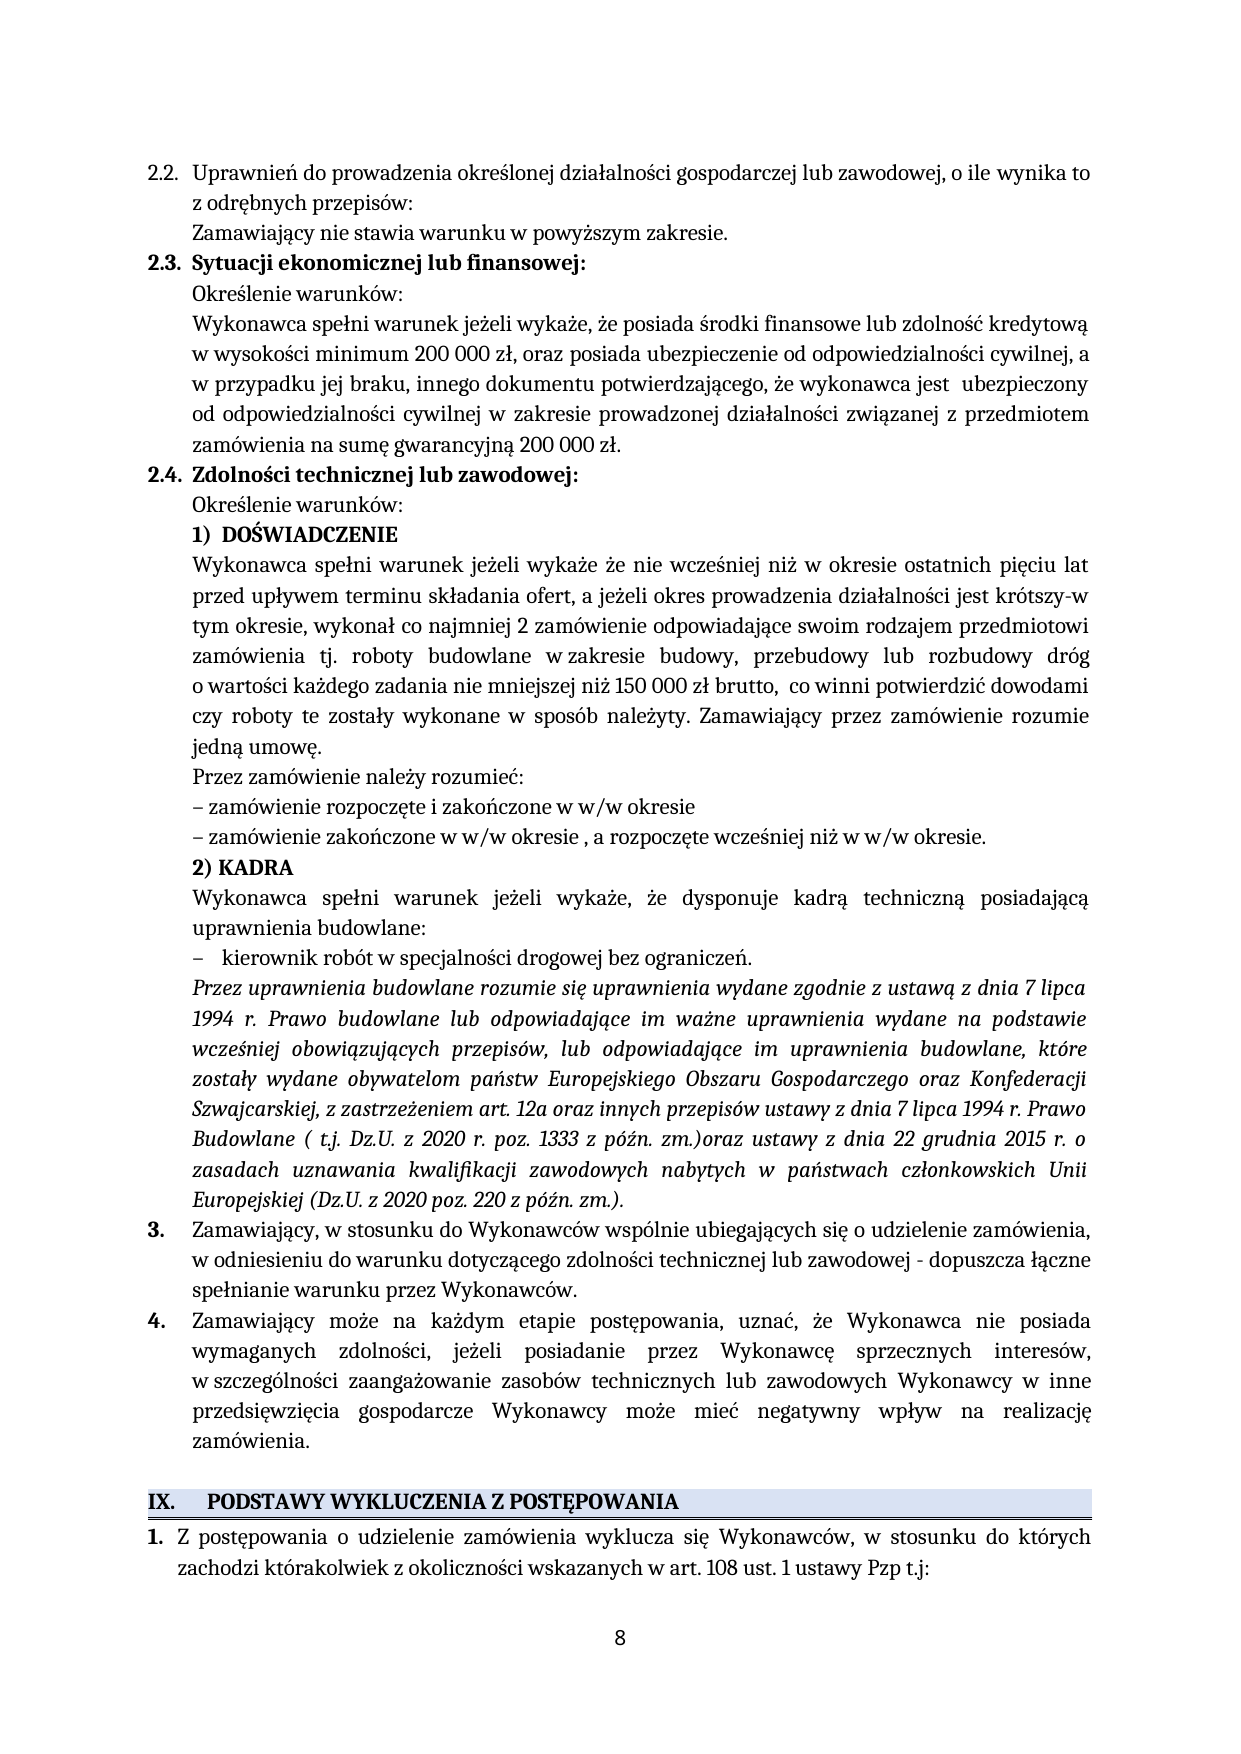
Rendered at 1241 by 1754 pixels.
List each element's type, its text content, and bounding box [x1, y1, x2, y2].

text 1) DOŚWIADCZENIE [192, 522, 1090, 548]
text 2.2. Uprawnień do prowadzenia określonej działalności gospodarczej lub zawodowej, o ile wynika to z odrębnych przepisów: [148, 159, 1090, 216]
text – zamówienie rozpoczęte i zakończone w w/w okresie [192, 794, 1090, 820]
text 2.3. Sytuacji ekonomicznej lub finansowej: [148, 250, 1090, 276]
text Wykonawca spełni warunek jeżeli wykaże, że dysponuje kadrą techniczną posiadającą uprawnienia budowlane: [192, 884, 1090, 941]
text 1. Z postępowania o udzielenie zamówienia wyklucza się Wykonawców, w stosunku do których zachodzi którakolwiek z okoliczności wskazanych w art. 108 ust. 1 ustawy Pzp t.j: [148, 1524, 1092, 1581]
text Określenie warunków: [192, 280, 1090, 307]
text Wykonawca spełni warunek jeżeli wykaże, że posiada środki finansowe lub zdolność kredytową w wysokości minimum 200 000 zł, oraz posiada ubezpieczenie od odpowiedzialności cywilnej, a w przypadku jej braku, innego dokumentu potwierdzającego, że wykonawca jest ubezpieczony od odpowiedzialności cywilnej w zakresie prowadzonej działalności związanej z przedmiotem zamówienia na sumę gwarancyjną 200 000 zł. [192, 427, 1090, 458]
text – zamówienie zakończone w w/w okresie , a rozpoczęte wcześniej niż w w/w okresie. [192, 824, 1090, 850]
text 2.4. Zdolności technicznej lub zawodowej: [148, 462, 1090, 488]
text Wykonawca spełni warunek jeżeli wykaże że nie wcześniej niż w okresie ostatnich pięciu lat przed upływem terminu składania ofert, a jeżeli okres prowadzenia działalności jest krótszy-w tym okresie, wykonał co najmniej 2 zamówienie odpowiadające swoim rodzajem przedmiotowi zamówienia tj. roboty budowlane w zakresie budowy, przebudowy lub rozbudowy dróg o wartości każdego zadania nie mniejszej niż 150 000 zł brutto, co winni potwierdzić dowodami czy roboty te zostały wykonane w sposób należyty. Zamawiający przez zamówienie rozumie jedną umowę. [192, 552, 1090, 760]
text Określenie warunków: [192, 492, 1090, 518]
text 2) KADRA [192, 854, 1090, 881]
text 4. Zamawiający może na każdym etapie postępowania, uznać, że Wykonawca nie posiada wymaganych zdolności, jeżeli posiadanie przez Wykonawcę sprzecznych interesów, w szczególności zaangażowanie zasobów technicznych lub zawodowych Wykonawcy w inne przedsięwzięcia gospodarcze Wykonawcy może mieć negatywny wpływ na realizację zamówienia. [148, 1307, 1092, 1454]
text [192, 220, 1090, 246]
text IX. PODSTAWY WYKLUCZENIA Z POSTĘPOWANIA [148, 1489, 1092, 1517]
text 3. Zamawiający, w stosunku do Wykonawców wspólnie ubiegających się o udzielenie zamówienia, w odniesieniu do warunku dotyczącego zdolności technicznej lub zawodowej - dopuszcza łączne spełnianie warunku przez Wykonawców. [148, 1217, 1092, 1303]
text Przez zamówienie należy rozumieć: [192, 764, 1090, 790]
text – kierownik robót w specjalności drogowej bez ograniczeń. [192, 945, 1090, 971]
text Przez uprawnienia budowlane rozumie się uprawnienia wydane zgodnie z ustawą z dnia 7 lipca 1994 r. Prawo budowlane lub odpowiadające im ważne uprawnienia wydane na podstawie wcześniej obowiązujących przepisów, lub odpowiadające im uprawnienia budowlane, które zostały wydane obywatelom państw Europejskiego Obszaru Gospodarczego oraz Konfederacji Szwajcarskiej, z zastrzeżeniem art. 12a oraz innych przepisów ustawy z dnia 7 lipca 1994 r. Prawo Budowlane ( t.j. Dz.U. z 2020 r. poz. 1333 z późn. zm.)oraz ustawy z dnia 22 grudnia 2015 r. o zasadach uznawania kwalifikacji zawodowych nabytych w państwach członkowskich Unii Europejskiej (Dz.U. z 2020 poz. 220 z późn. zm.). [192, 975, 1090, 1213]
text Wykonawca spełni warunek jeżeli wykaże, że posiada środki finansowe lub zdolność kredytową w wysokości minimum 200 000 zł, oraz posiada ubezpieczenie od odpowiedzialności cywilnej, a w przypadku jej braku, innego dokumentu potwierdzającego, że wykonawca jest ubezpieczony od odpowiedzialności cywilnej w zakresie prowadzonej działalności związanej z przedmiotem zamówienia na sumę gwarancyjną 200 000 zł. [192, 311, 1090, 371]
